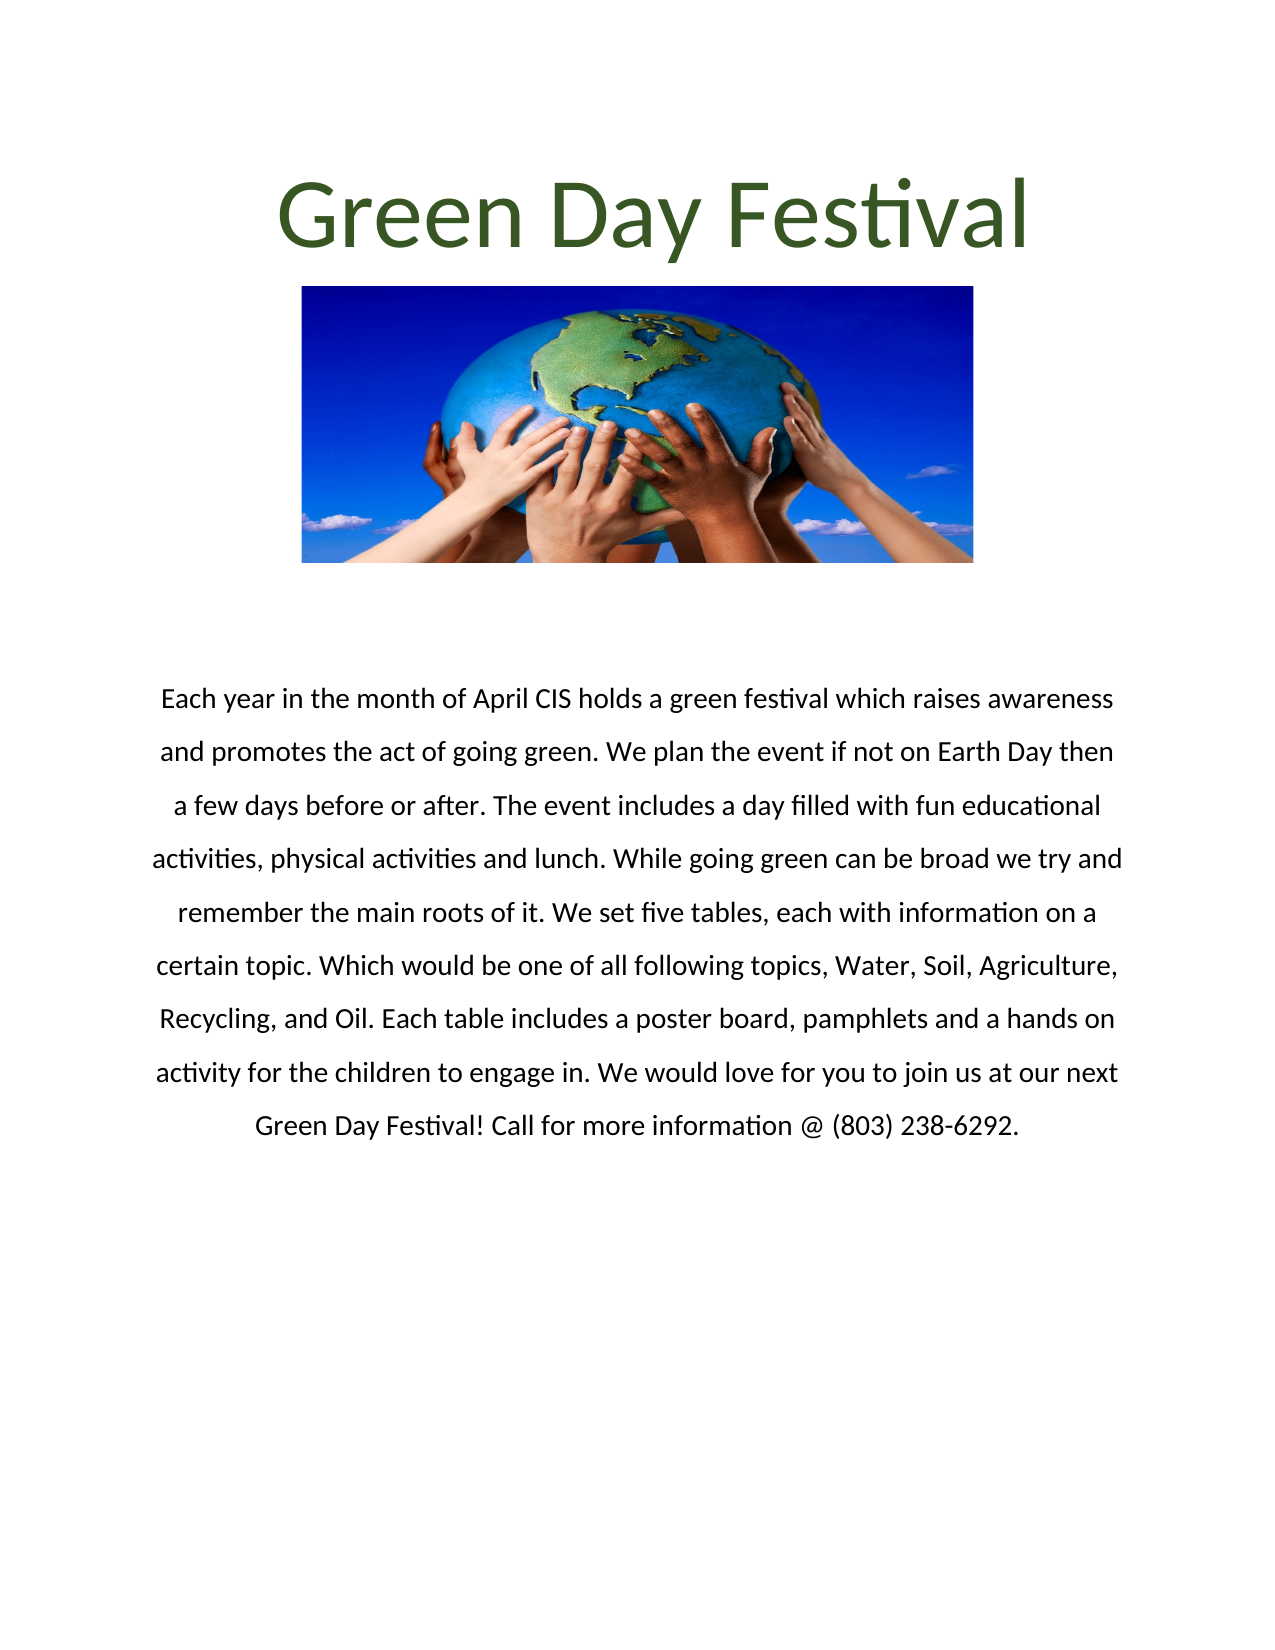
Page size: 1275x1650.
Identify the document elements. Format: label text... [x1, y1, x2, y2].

text Green Day Festival Each year in the month of April CIS holds a green festival which raises awareness and promotes the act of going green. We plan the event if not on Earth Day then a few days before or after. The event includes a day filled with fun educational activities, physical activities and lunch. While going green can be broad we try and remember the main roots of it. We set five tables, each with information on a certain topic. Which would be one of all following topics, Water, Soil, Agriculture, Recycling, and Oil. Each table includes a poster board, pamphlets and a hands on activity for the children to engage in. We would love for you to join us at our next Green Day Festival! Call for more information @ (803) 238-6292. [150, 150, 1125, 1284]
picture [301, 286, 974, 563]
